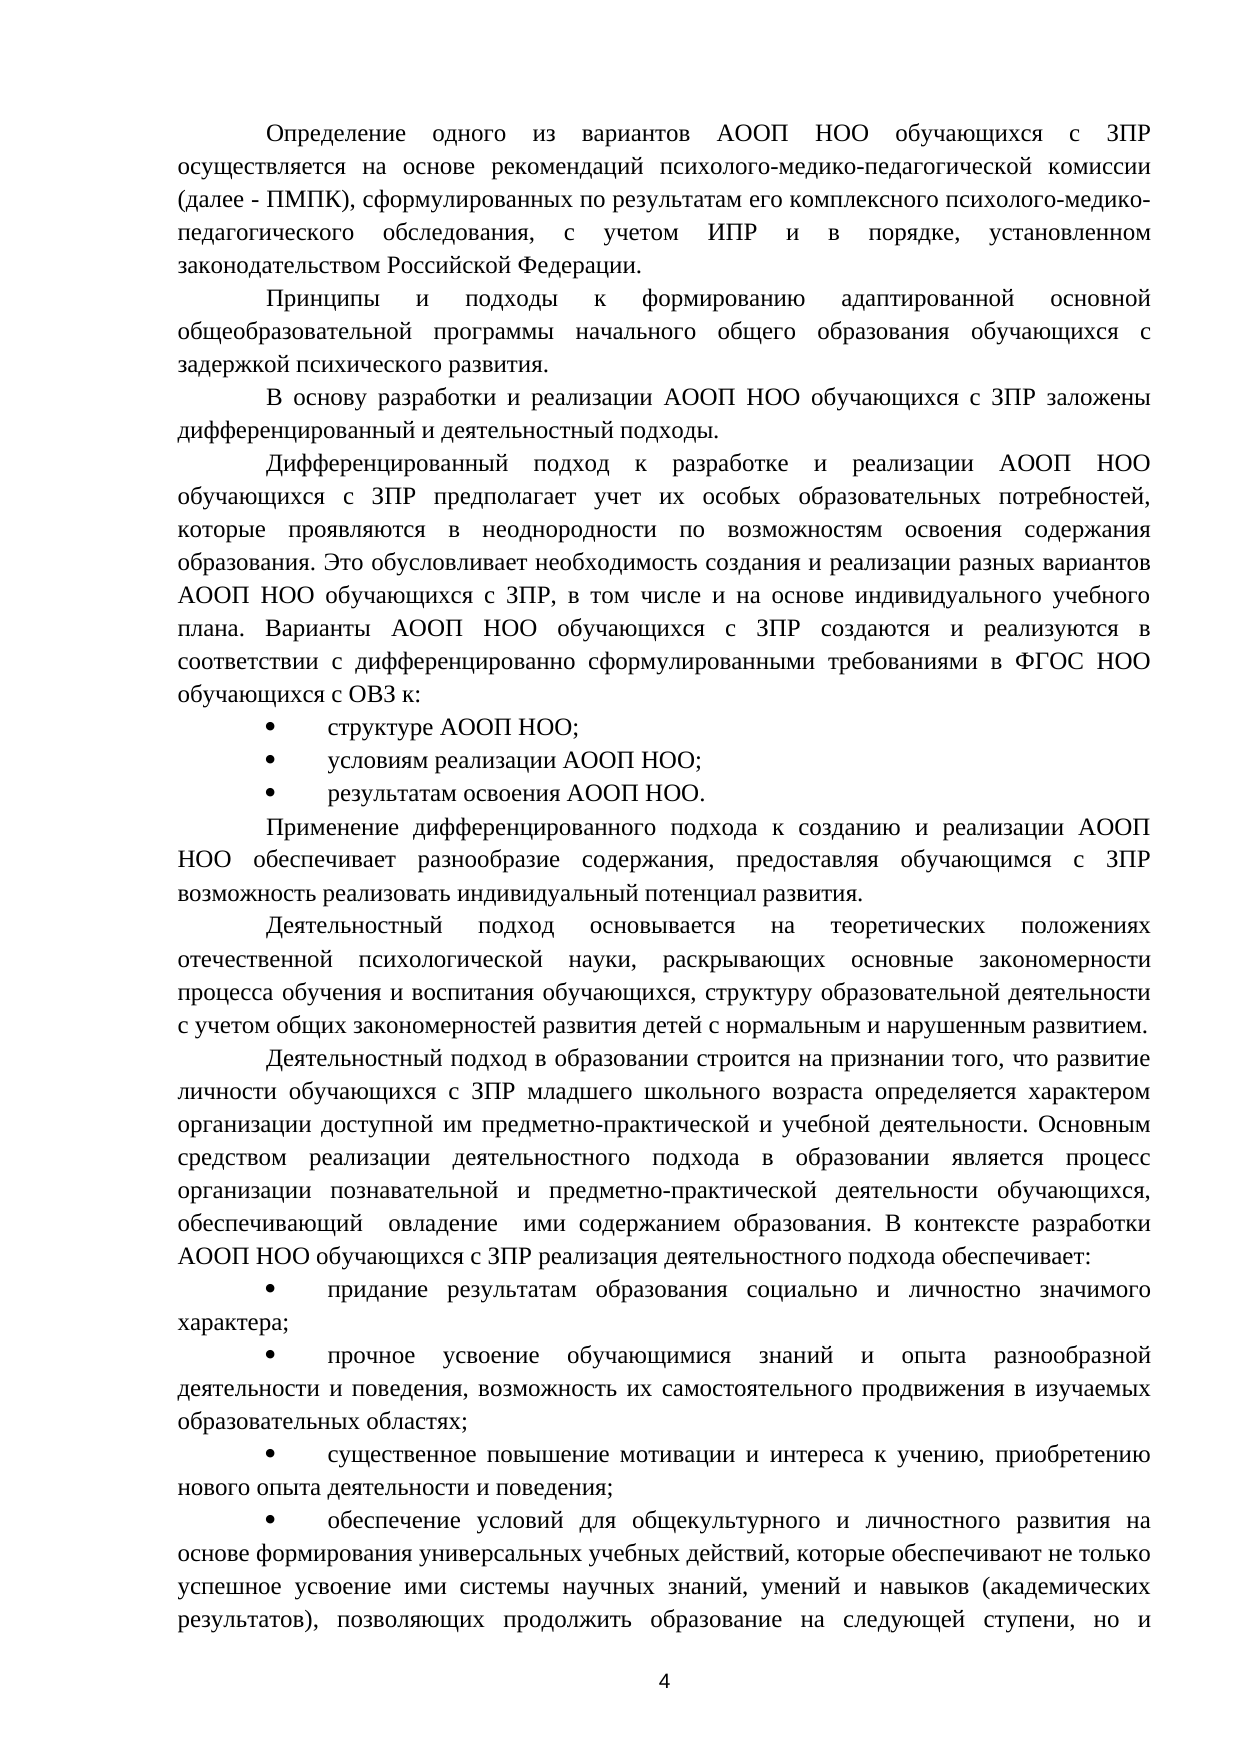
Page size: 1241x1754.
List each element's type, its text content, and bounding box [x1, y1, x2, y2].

text Деятельностный подход основывается на теоретических положениях отечественной психологической науки, раскрывающих основные закономерности процесса обучения и воспитания обучающихся, структуру образовательной деятельности с учетом общих закономерностей развития детей с нормальным и нарушенным развитием. [177, 911, 1152, 1038]
list результатам освоения АООП НОО. [177, 778, 1152, 807]
list придание результатам образования социально и личностно значимого характера; [177, 1274, 1152, 1336]
list условиям реализации АООП НОО; [177, 746, 1152, 774]
text Деятельностный подход в образовании строится на признании того, что развитие личности обучающихся с ЗПР младшего школьного возраста определяется характером организации доступной им предметно-практической и учебной деятельности. Основным средством реализации деятельностного подхода в образовании является процесс организации познавательной и предметно-практической деятельности обучающихся, обеспечивающий овладение ими содержанием образования. В контексте разработки АООП НОО обучающихся с ЗПР реализация деятельностного подхода обеспечивает: [177, 1043, 1152, 1269]
list существенное повышение мотивации и интереса к учению, приобретению нового опыта деятельности и поведения; [177, 1439, 1152, 1501]
text Применение дифференцированного подхода к созданию и реализации АООП НОО обеспечивает разнообразие содержания, предоставляя обучающимся с ЗПР возможность реализовать индивидуальный потенциал развития. [177, 812, 1152, 906]
text Определение одного из вариантов АООП НОО обучающихся с ЗПР осуществляется на основе рекомендаций психолого-медико-педагогической комиссии (далее - ПМПК), сформулированных по результатам его комплексного психолого-медико-педагогического обследования, с учетом ИПР и в порядке, установленном законодательством Российской Федерации. [177, 118, 1152, 279]
text Дифференцированный подход к разработке и реализации АООП НОО обучающихся с ЗПР предполагает учет их особых образовательных потребностей, которые проявляются в неоднородности по возможностям освоения содержания образования. Это обусловливает необходимость создания и реализации разных вариантов АООП НОО обучающихся с ЗПР, в том числе и на основе индивидуального учебного плана. Варианты АООП НОО обучающихся с ЗПР создаются и реализуются в соответствии с дифференцированно сформулированными требованиями в ФГОС НОО обучающихся с ОВЗ к: [177, 448, 1152, 708]
list прочное усвоение обучающимися знаний и опыта разнообразной деятельности и поведения, возможность их самостоятельного продвижения в изучаемых образовательных областях; [177, 1340, 1152, 1435]
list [177, 1505, 1152, 1633]
text В основу разработки и реализации АООП НОО обучающихся с ЗПР заложены дифференцированный и деятельностный подходы. [177, 382, 1152, 444]
text Принципы и подходы к формированию адаптированной основной общеобразовательной программы начального общего образования обучающихся с задержкой психического развития. [177, 283, 1152, 378]
list структуре АООП НОО; [177, 712, 1152, 741]
